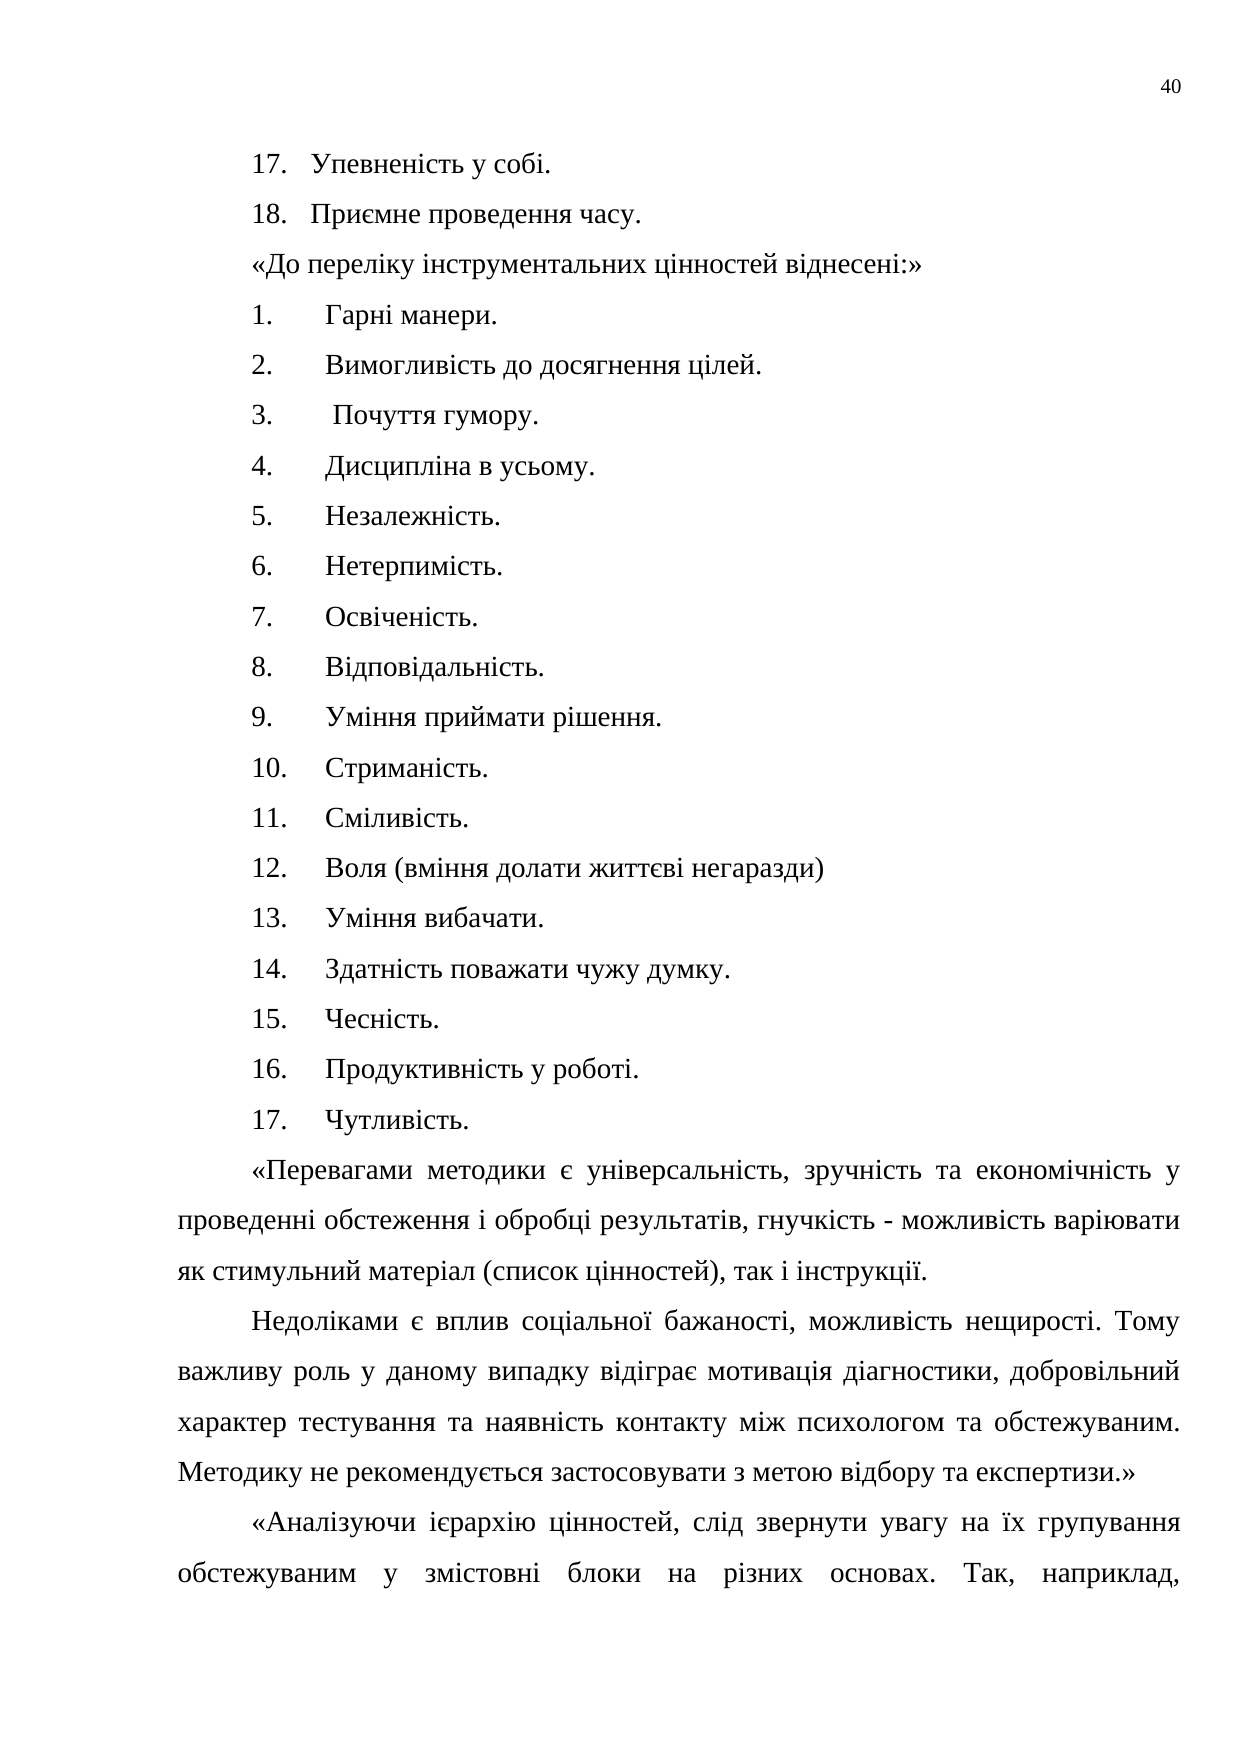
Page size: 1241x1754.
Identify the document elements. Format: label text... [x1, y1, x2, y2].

list Приємне проведення часу. [251, 196, 1181, 230]
list Здатність поважати чужу думку. [177, 951, 1181, 984]
list Стриманість. [177, 750, 1181, 783]
list Відповідальність. [177, 649, 1181, 683]
list Чесність. [177, 1001, 1181, 1035]
list Уміння приймати рішення. [177, 699, 1181, 733]
text «До переліку інструментальних цінностей віднесені:» [251, 247, 1181, 280]
text Недоліками є вплив соціальної бажаності, можливість нещирості. Тому важливу роль у даному випадку відіграє мотивація діагностики, добровільний характер тестування та наявність контакту між психологом та обстежуваним. Методику не рекомендується застосовувати з метою відбору та експертизи.» [177, 1303, 1181, 1488]
list Вимогливість до досягнення цілей. [177, 347, 1181, 381]
list Почуття гумору. [177, 397, 1181, 431]
list Воля (вміння долати життєві негаразди) [177, 850, 1181, 884]
list Чутливість. [177, 1102, 1181, 1135]
list Дисципліна в усьому. [177, 448, 1181, 481]
list Гарні манери. [177, 297, 1181, 330]
list Освіченість. [177, 599, 1181, 632]
list Упевненість у собі. [251, 146, 1181, 179]
list Сміливість. [177, 800, 1181, 833]
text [177, 1504, 1181, 1588]
list Незалежність. [177, 498, 1181, 532]
text «Перевагами методики є універсальність, зручність та економічність у проведенні обстеження і обробці результатів, гнучкість - можливість варіювати як стимульний матеріал (список цінностей), так і інструкції. [177, 1152, 1181, 1286]
list Уміння вибачати. [177, 901, 1181, 934]
list Продуктивність у роботі. [177, 1052, 1181, 1085]
list Нетерпимість. [177, 548, 1181, 582]
